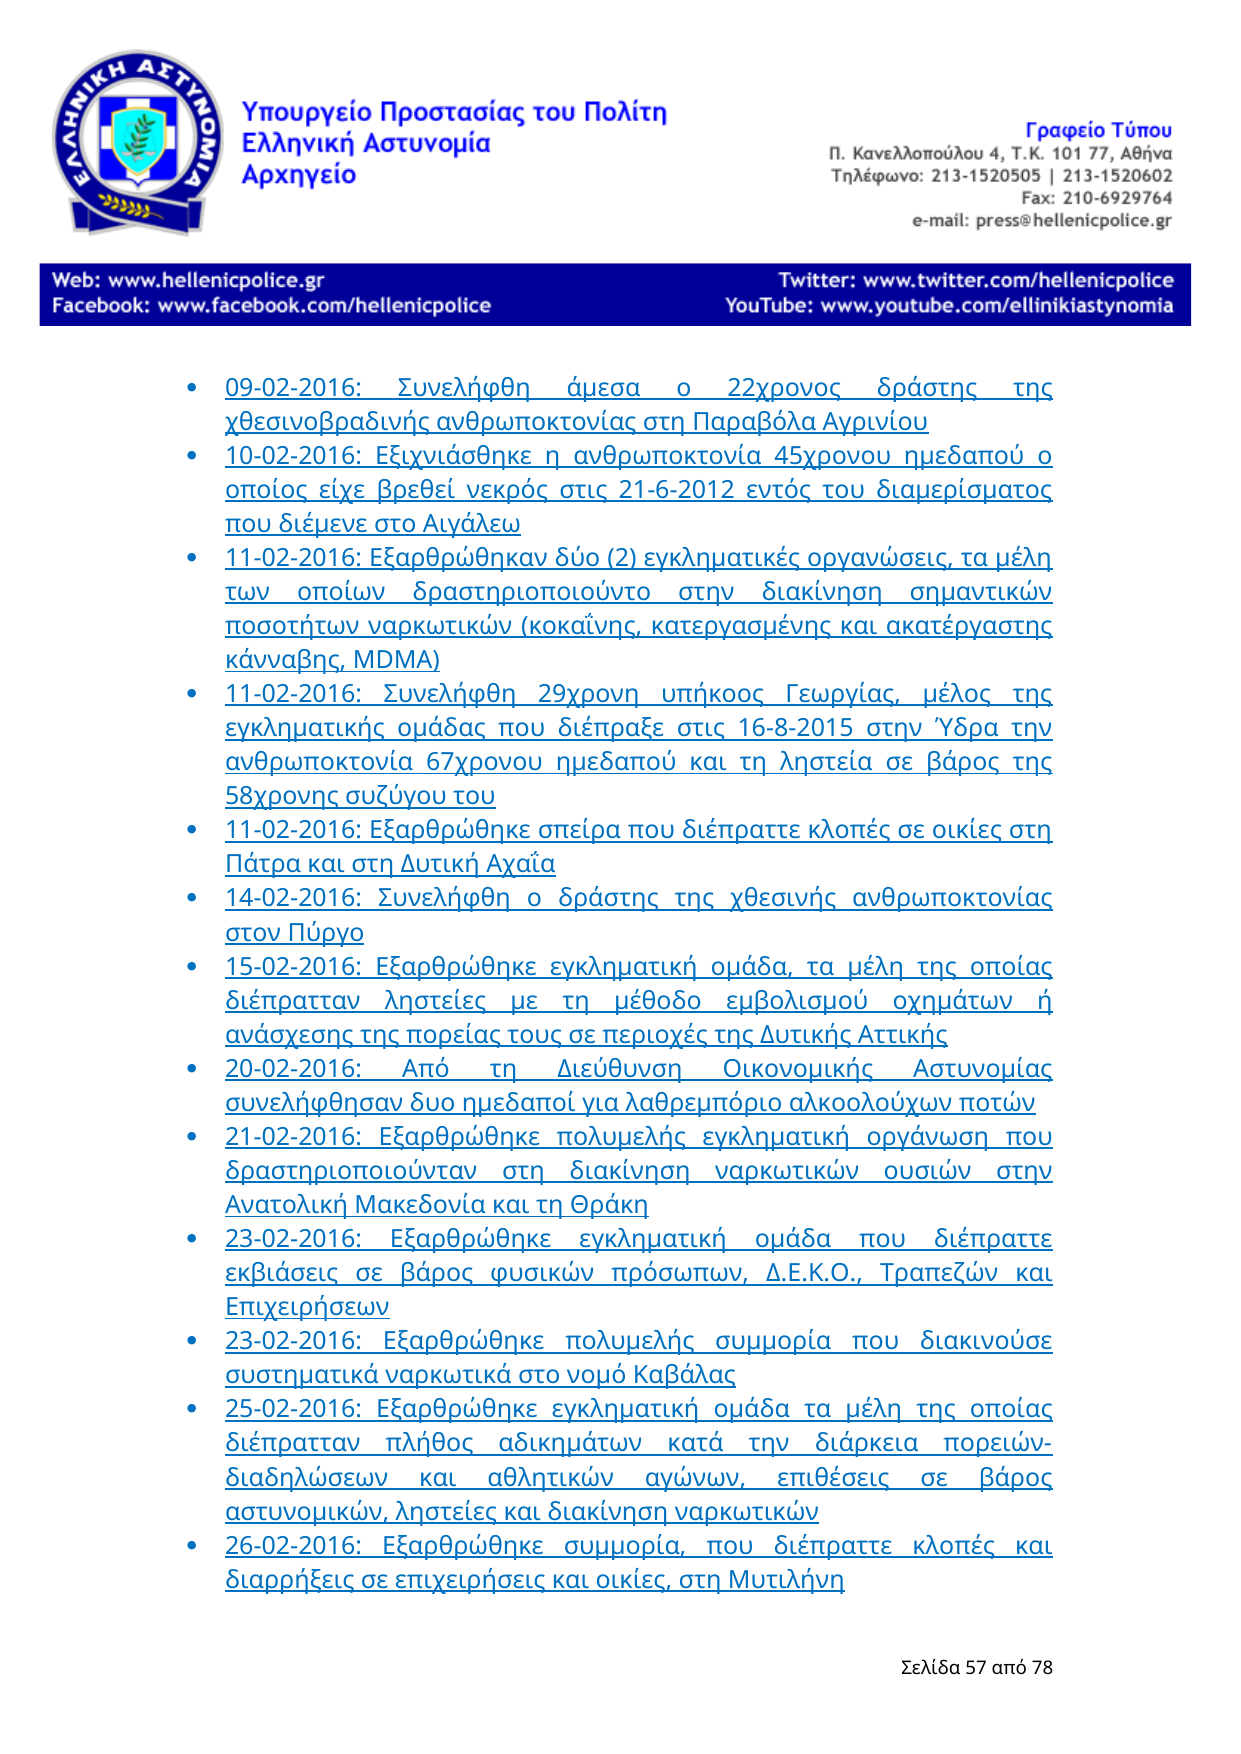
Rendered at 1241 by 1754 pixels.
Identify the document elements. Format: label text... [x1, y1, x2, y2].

list 25-02-2016: Εξαρθρώθηκε εγκληματική ομάδα τα μέλη της οποίας διέπρατταν πλήθος αδικημάτων κατά την διάρκεια πορειών-διαδηλώσεων και αθλητικών αγώνων, επιθέσεις σε βάρος αστυνομικών, ληστείες και διακίνηση ναρκωτικών [187, 1391, 1053, 1527]
list 20-02-2016: Από τη Διεύθυνση Οικονομικής Αστυνομίας συνελήφθησαν δυο ημεδαποί για λαθρεμπόριο αλκοολούχων ποτών [187, 1050, 1053, 1118]
list 21-02-2016: Εξαρθρώθηκε πολυμελής εγκληματική οργάνωση που δραστηριοποιούνταν στη διακίνηση ναρκωτικών ουσιών στην Ανατολική Μακεδονία και τη Θράκη [187, 1118, 1053, 1221]
list 10-02-2016: Εξιχνιάσθηκε η ανθρωποκτονία 45χρονου ημεδαπού ο οποίος είχε βρεθεί νεκρός στις 21-6-2012 εντός του διαμερίσματος που διέμενε στο Αιγάλεω [187, 437, 1053, 539]
list 23-02-2016: Εξαρθρώθηκε πολυμελής συμμορία που διακινούσε συστηματικά ναρκωτικά στο νομό Καβάλας [187, 1323, 1053, 1391]
list 23-02-2016: Εξαρθρώθηκε εγκληματική ομάδα που διέπραττε εκβιάσεις σε βάρος φυσικών πρόσωπων, Δ.Ε.Κ.Ο., Τραπεζών και Επιχειρήσεων [187, 1221, 1053, 1323]
list 11-02-2016: Εξαρθρώθηκε σπείρα που διέπραττε κλοπές σε οικίες στη Πάτρα και στη Δυτική Αχαΐα [187, 812, 1053, 880]
list 11-02-2016: Συνελήφθη 29χρονη υπήκοος Γεωργίας, μέλος της εγκληματικής ομάδας που διέπραξε στις 16-8-2015 στην Ύδρα την ανθρωποκτονία 67χρονου ημεδαπού και τη ληστεία σε βάρος της 58χρονης συζύγου του [187, 676, 1053, 812]
list 11-02-2016: Εξαρθρώθηκαν δύο (2) εγκληματικές οργανώσεις, τα μέλη των οποίων δραστηριοποιούντο στην διακίνηση σημαντικών ποσοτήτων ναρκωτικών (κοκαΐνης, κατεργασμένης και ακατέργαστης κάνναβης, MDMA) [187, 539, 1053, 676]
list 14-02-2016: Συνελήφθη ο δράστης της χθεσινής ανθρωποκτονίας στον Πύργο [187, 880, 1053, 948]
list 15-02-2016: Εξαρθρώθηκε εγκληματική ομάδα, τα μέλη της οποίας διέπρατταν ληστείες με τη μέθοδο εμβολισμού οχημάτων ή ανάσχεσης της πορείας τους σε περιοχές της Δυτικής Αττικής [187, 948, 1053, 1050]
picture [39, 29, 1192, 326]
list 09-02-2016: Συνελήφθη άμεσα ο 22χρονος δράστης της χθεσινοβραδινής ανθρωποκτονίας στη Παραβόλα Αγρινίου [187, 369, 1053, 437]
list 26-02-2016: Εξαρθρώθηκε συμμορία, που διέπραττε κλοπές και διαρρήξεις σε επιχειρήσεις και οικίες, στη Μυτιλήνη [187, 1527, 1053, 1595]
